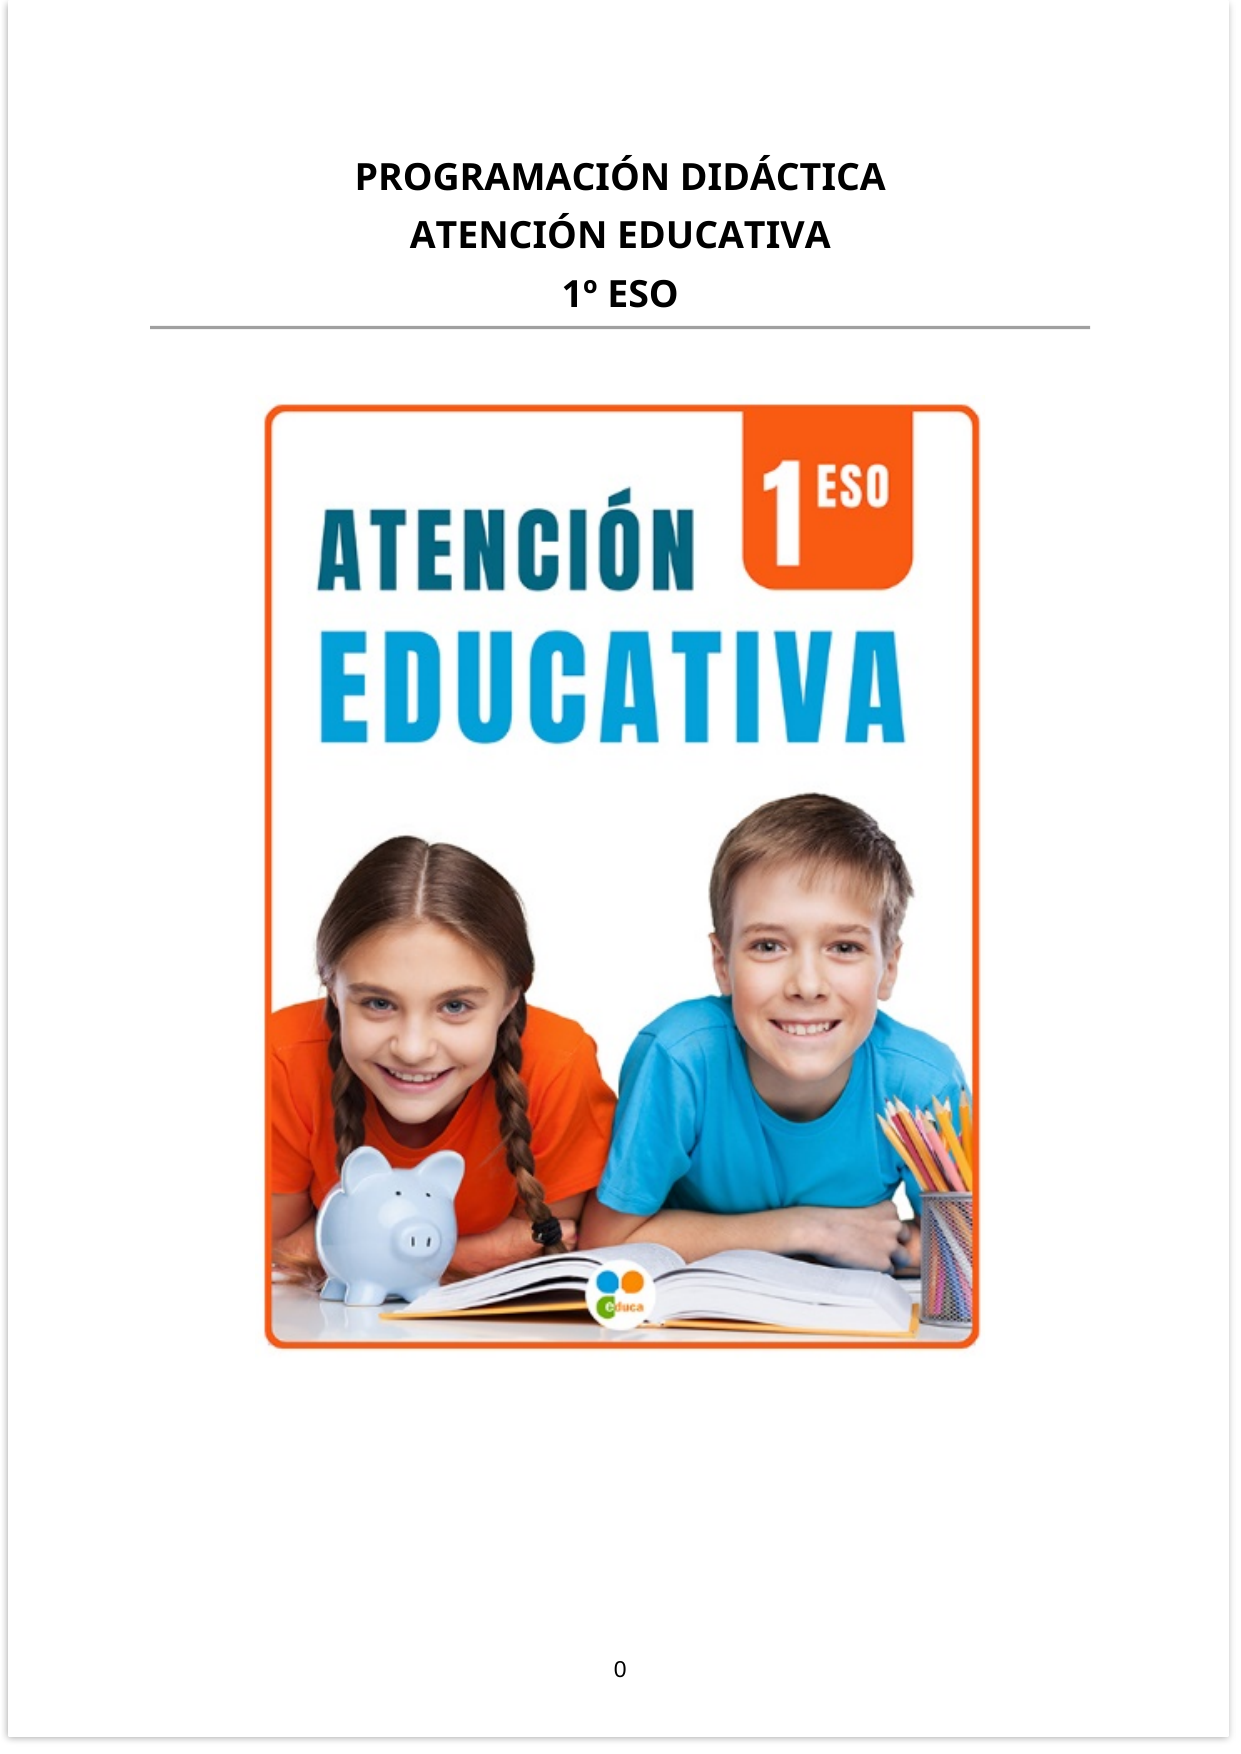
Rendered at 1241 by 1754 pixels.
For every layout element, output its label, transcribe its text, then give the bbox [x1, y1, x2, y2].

text PROGRAMACIÓN DIDÁCTICA [150, 150, 1090, 201]
text 1º ESO [150, 267, 1090, 318]
picture [255, 395, 986, 1359]
text ATENCIÓN EDUCATIVA [150, 209, 1090, 260]
